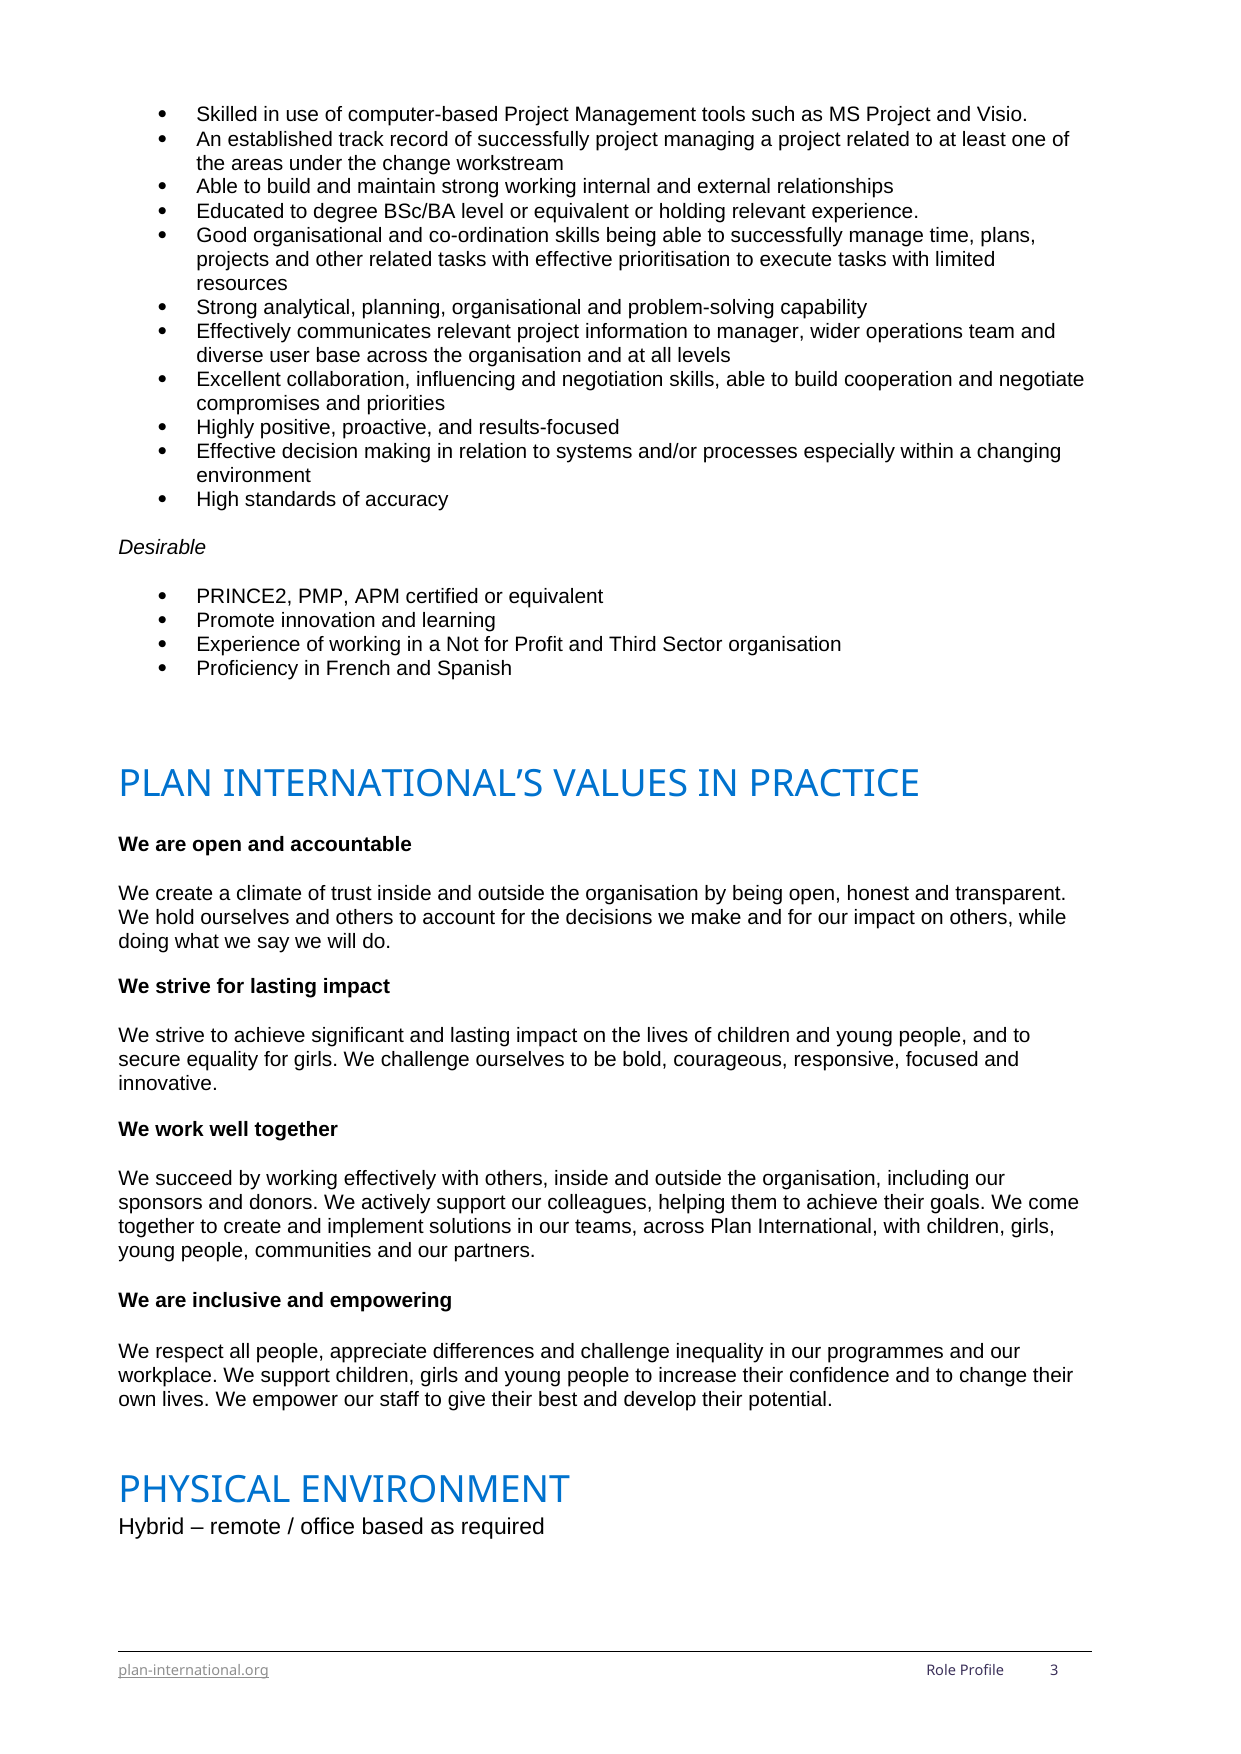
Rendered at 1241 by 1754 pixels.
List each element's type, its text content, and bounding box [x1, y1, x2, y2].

list Highly positive, proactive, and results-focused [159, 414, 1092, 439]
list Able to build and maintain strong working internal and external relationships [159, 174, 1092, 198]
list Skilled in use of computer-based Project Management tools such as MS Project and Visio. [159, 102, 1092, 126]
list Proficiency in French and Spanish [159, 656, 1092, 680]
list Experience of working in a Not for Profit and Third Sector organisation [159, 632, 1092, 656]
list High standards of accuracy [159, 487, 1092, 511]
text Plan International’s Values in Practice [118, 756, 1092, 807]
list PRINCE2, PMP, APM certified or equivalent [159, 584, 1092, 608]
list Effectively communicates relevant project information to manager, wider operations team and diverse user base across the organisation and at all levels [159, 318, 1092, 367]
list Educated to degree BSc/BA level or equivalent or holding relevant experience. [159, 198, 1092, 222]
list Strong analytical, planning, organisational and problem-solving capability [159, 294, 1092, 318]
list Promote innovation and learning [159, 608, 1092, 632]
text Hybrid – remote / office based as required [118, 1513, 1092, 1539]
text We are open and accountable [118, 832, 1092, 856]
text We strive for lasting impact [118, 974, 1092, 998]
text We create a climate of trust inside and outside the organisation by being open, honest and transparent. We hold ourselves and others to account for the decisions we make and for our impact on others, while doing what we say we will do. [118, 881, 1092, 953]
text We work well together [118, 1117, 1092, 1141]
list An established track record of successfully project managing a project related to at least one of the areas under the change workstream [159, 126, 1092, 174]
text We are inclusive and empowering [118, 1287, 1092, 1311]
text Desirable [118, 535, 1092, 559]
text We strive to achieve significant and lasting impact on the lives of children and young people, and to secure equality for girls. We challenge ourselves to be bold, courageous, responsive, focused and innovative. [118, 1023, 1092, 1095]
text We succeed by working effectively with others, inside and outside the organisation, including our sponsors and donors. We actively support our colleagues, helping them to achieve their goals. We come together to create and implement solutions in our teams, across Plan International, with children, girls, young people, communities and our partners. [118, 1166, 1092, 1262]
list Effective decision making in relation to systems and/or processes especially within a changing environment [159, 439, 1092, 487]
list Excellent collaboration, influencing and negotiation skills, able to build cooperation and negotiate compromises and priorities [159, 367, 1092, 414]
text We respect all people, appreciate differences and challenge inequality in our programmes and our workplace. We support children, girls and young people to increase their confidence and to change their own lives. We empower our staff to give their best and develop their potential. [118, 1339, 1092, 1411]
list Good organisational and co-ordination skills being able to successfully manage time, plans, projects and other related tasks with effective prioritisation to execute tasks with limited resources [159, 222, 1092, 294]
subtitle Physical Environment [118, 1462, 1092, 1513]
